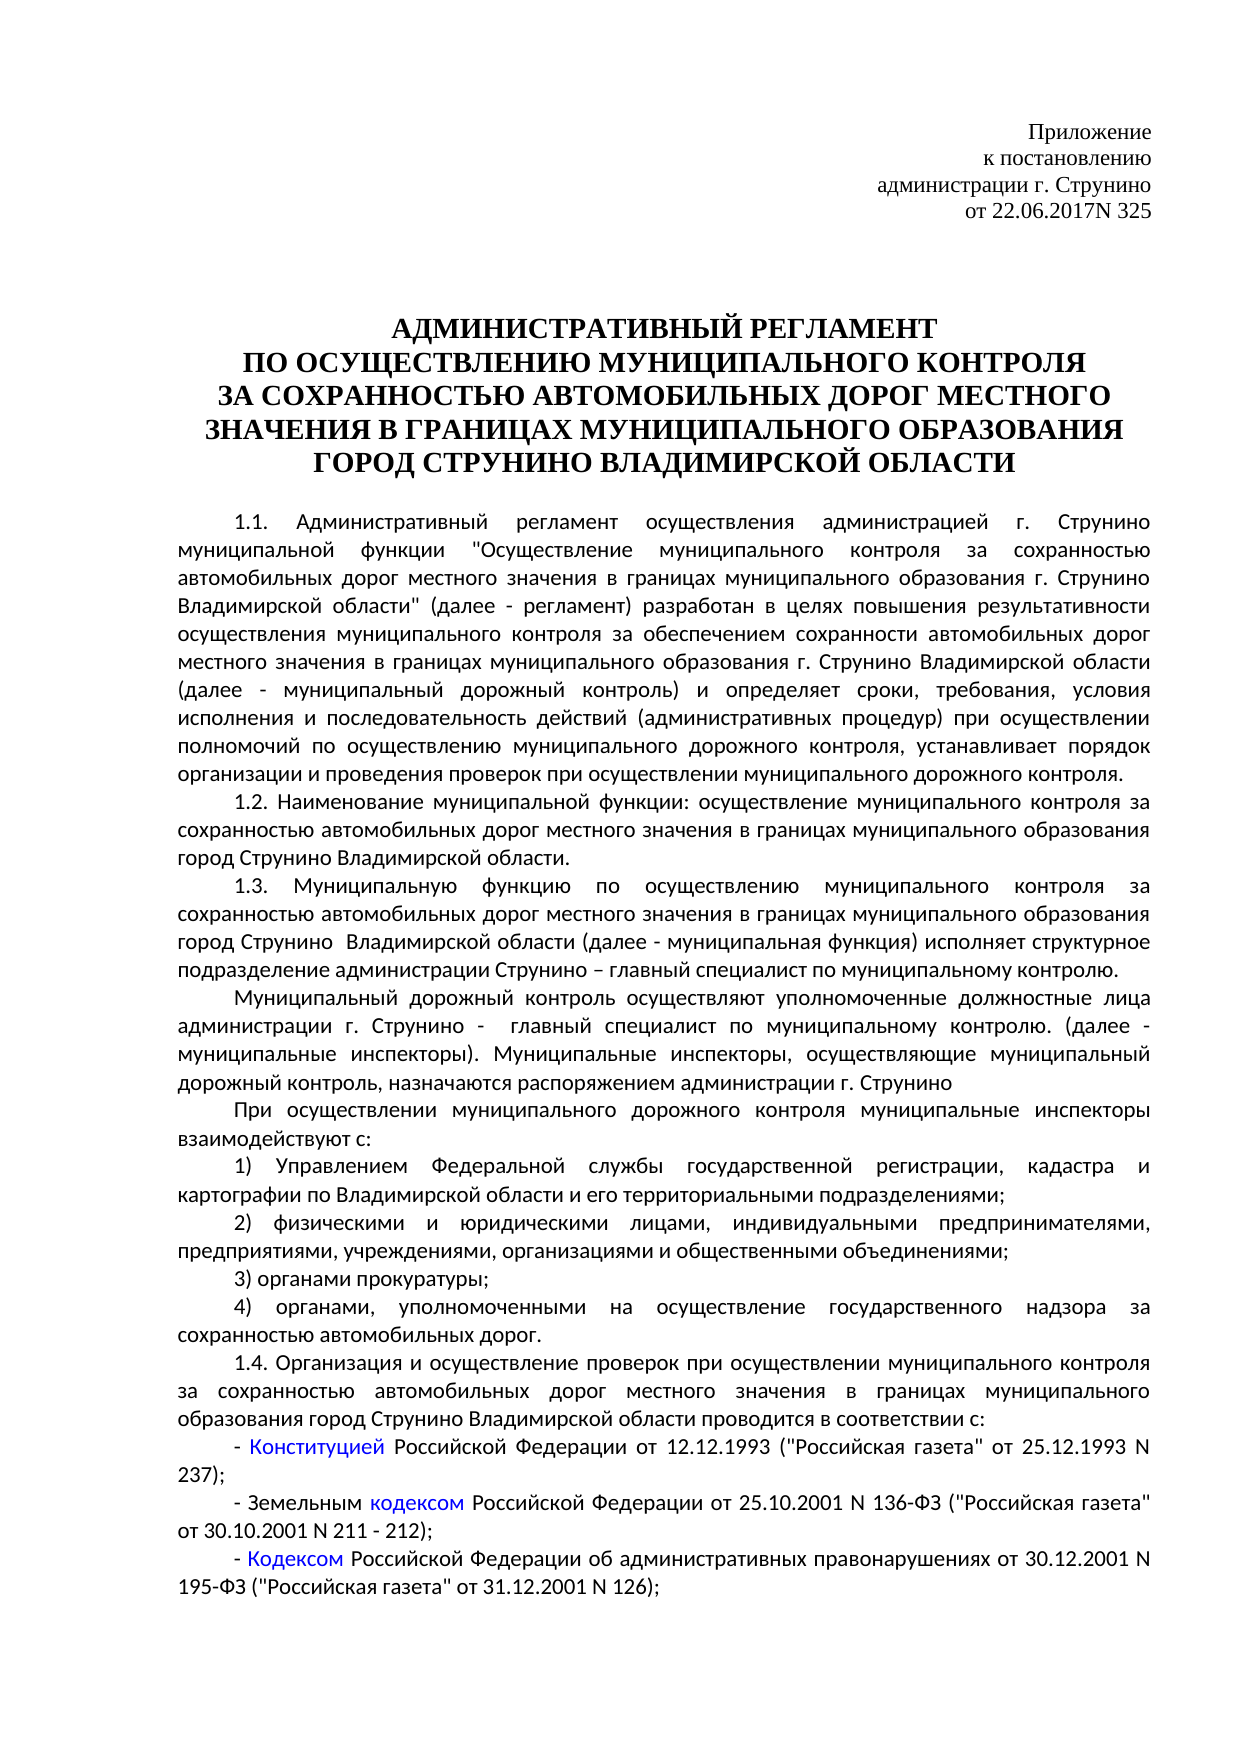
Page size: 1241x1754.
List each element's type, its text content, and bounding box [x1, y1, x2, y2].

text 3) органами прокуратуры; [177, 1264, 1152, 1292]
title ГОРОД СТРУНИНО ВЛАДИМИРСКОЙ ОБЛАСТИ [177, 446, 1152, 479]
text 1.4. Организация и осуществление проверок при осуществлении муниципального контроля за сохранностью автомобильных дорог местного значения в границах муниципального образования город Струнино Владимирской области проводится в соответствии с: [177, 1348, 1152, 1432]
text - Конституцией Российской Федерации от 12.12.1993 ("Российская газета" от 25.12.1993 N 237); [177, 1432, 1152, 1488]
text от 22.06.2017N 325 [177, 197, 1152, 223]
text 4) органами, уполномоченными на осуществление государственного надзора за сохранностью автомобильных дорог. [177, 1292, 1152, 1348]
text к постановлению [177, 144, 1152, 171]
text - Земельным кодексом Российской Федерации от 25.10.2001 N 136-ФЗ ("Российская газета" от 30.10.2001 N 211 - 212); [177, 1488, 1152, 1544]
text Приложение [177, 118, 1152, 144]
text - Кодексом Российской Федерации об административных правонарушениях от 30.12.2001 N 195-ФЗ ("Российская газета" от 31.12.2001 N 126); [177, 1544, 1152, 1600]
text При осуществлении муниципального дорожного контроля муниципальные инспекторы взаимодействуют с: [177, 1096, 1152, 1152]
title ЗА СОХРАННОСТЬЮ АВТОМОБИЛЬНЫХ ДОРОГ МЕСТНОГО ЗНАЧЕНИЯ В ГРАНИЦАХ МУНИЦИПАЛЬНОГО ОБРАЗОВАНИЯ [177, 378, 1152, 446]
text 1) Управлением Федеральной службы государственной регистрации, кадастра и картографии по Владимирской области и его территориальными подразделениями; [177, 1152, 1152, 1208]
text Муниципальный дорожный контроль осуществляют уполномоченные должностные лица администрации г. Струнино - главный специалист по муниципальному контролю. (далее - муниципальные инспекторы). Муниципальные инспекторы, осуществляющие муниципальный дорожный контроль, назначаются распоряжением администрации г. Струнино [177, 983, 1152, 1096]
title ПО ОСУЩЕСТВЛЕНИЮ МУНИЦИПАЛЬНОГО КОНТРОЛЯ [177, 345, 1152, 378]
text 1.2. Наименование муниципальной функции: осуществление муниципального контроля за сохранностью автомобильных дорог местного значения в границах муниципального образования город Струнино Владимирской области. [177, 787, 1152, 871]
text администрации г. Струнино [177, 171, 1152, 197]
text 2) физическими и юридическими лицами, индивидуальными предпринимателями, предприятиями, учреждениями, организациями и общественными объединениями; [177, 1208, 1152, 1264]
text 1.3. Муниципальную функцию по осуществлению муниципального контроля за сохранностью автомобильных дорог местного значения в границах муниципального образования город Струнино Владимирской области (далее - муниципальная функция) исполняет структурное подразделение администрации Струнино – главный специалист по муниципальному контролю. [177, 871, 1152, 983]
text 1.1. Административный регламент осуществления администрацией г. Струнино муниципальной функции "Осуществление муниципального контроля за сохранностью автомобильных дорог местного значения в границах муниципального образования г. Струнино Владимирской области" (далее - регламент) разработан в целях повышения результативности осуществления муниципального контроля за обеспечением сохранности автомобильных дорог местного значения в границах муниципального образования г. Струнино Владимирской области (далее - муниципальный дорожный контроль) и определяет сроки, требования, условия исполнения и последовательность действий (административных процедур) при осуществлении полномочий по осуществлению муниципального дорожного контроля, устанавливает порядок организации и проведения проверок при осуществлении муниципального дорожного контроля. [177, 507, 1152, 787]
title АДМИНИСТРАТИВНЫЙ РЕГЛАМЕНТ [177, 311, 1152, 345]
